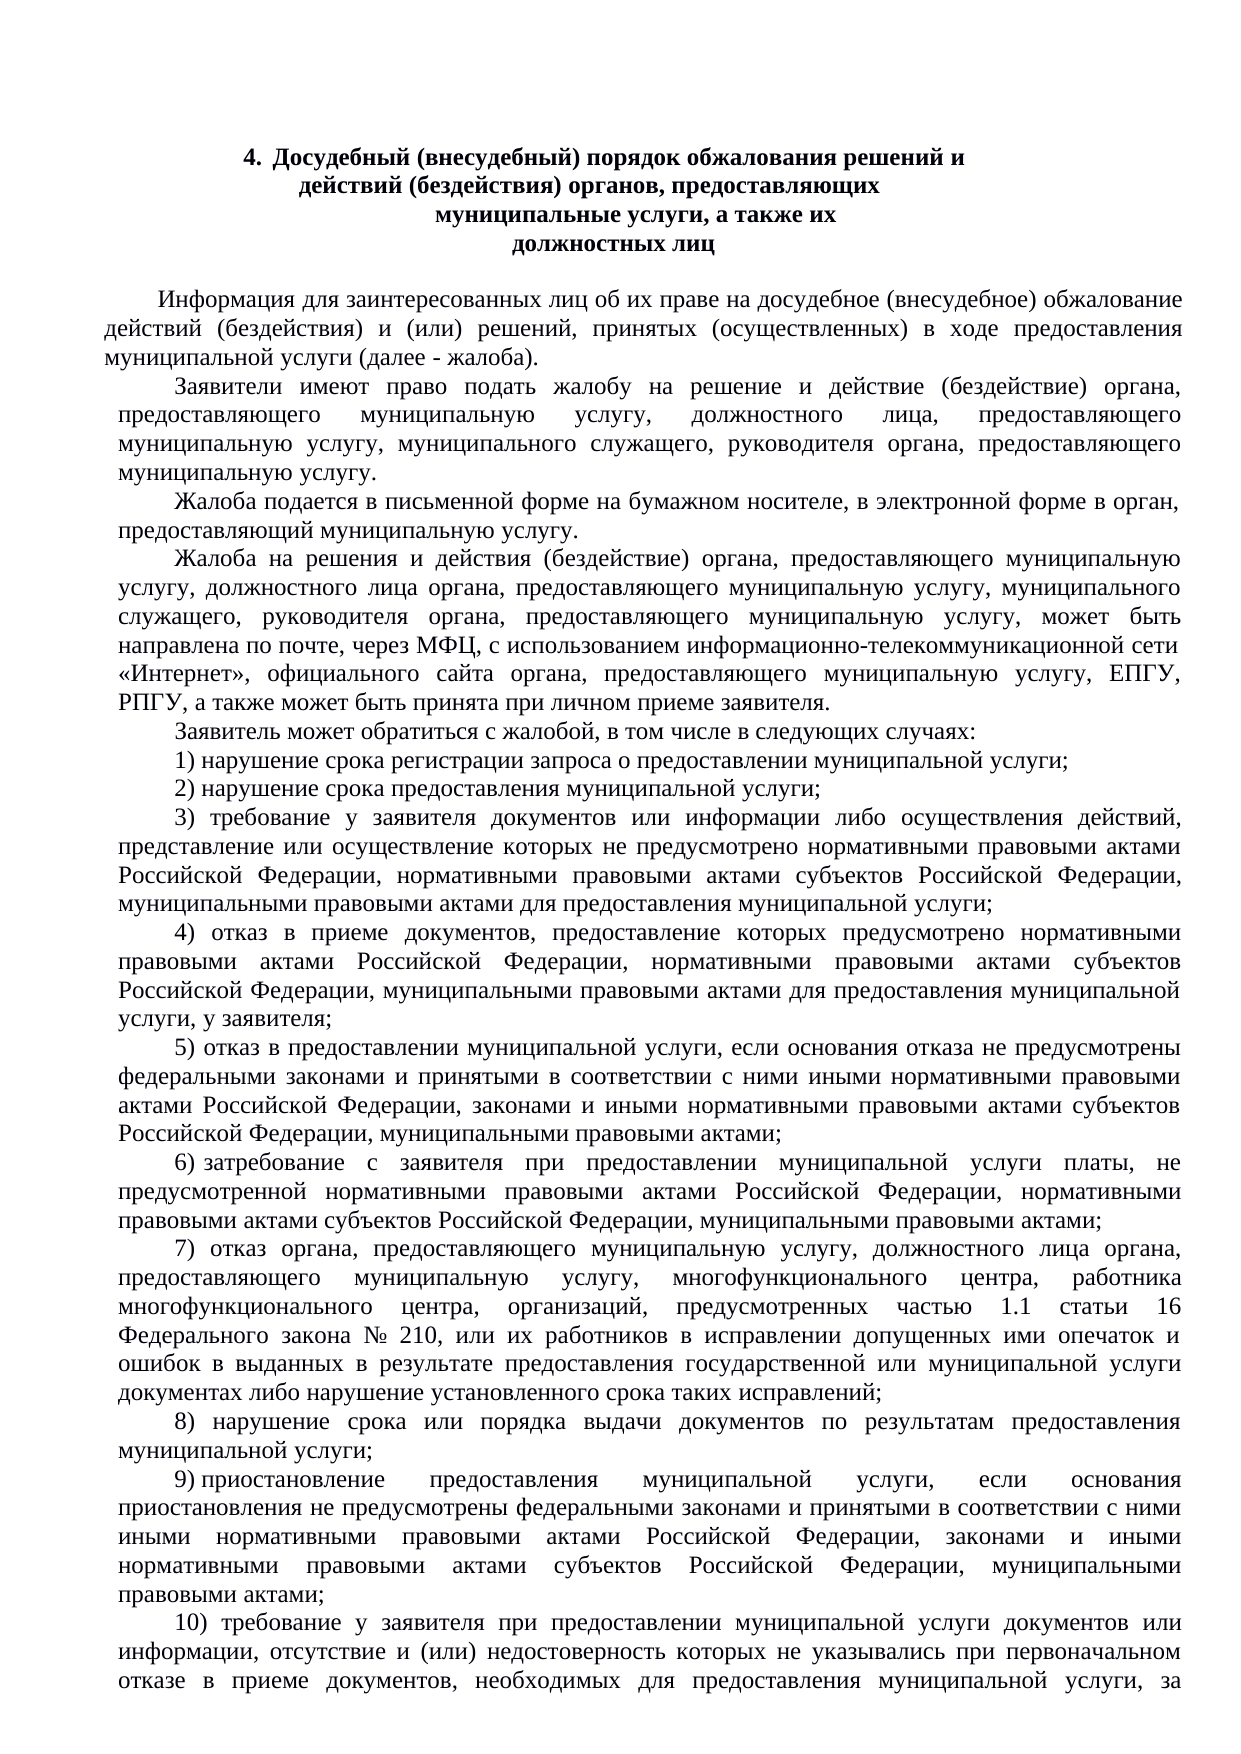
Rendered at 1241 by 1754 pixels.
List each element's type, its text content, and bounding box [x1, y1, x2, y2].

text муниципальные услуги, а также их должностных лиц [435, 199, 866, 257]
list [118, 1607, 1182, 1694]
text Жалоба подается в письменной форме на бумажном носителе, в электронной форме в орган, предоставляющий муниципальную услугу. [118, 486, 1181, 543]
list отказ в приеме документов, предоставление которых предусмотрено нормативными правовыми актами Российской Федерации, нормативными правовыми актами субъектов Российской Федерации, муниципальными правовыми актами для предоставления муниципальной услуги, у заявителя; [118, 917, 1181, 1032]
text Заявитель может обратиться с жалобой, в том числе в следующих случаях: [174, 716, 1201, 745]
list Информация для заинтересованных лиц об их праве на досудебное (внесудебное) обжалование действий (бездействия) и (или) решений, принятых (осуществленных) в ходе предоставления муниципальной услуги (далее - жалоба). [104, 284, 1183, 371]
list требование у заявителя документов или информации либо осуществления действий, представление или осуществление которых не предусмотрено нормативными правовыми актами Российской Федерации, нормативными правовыми актами субъектов Российской Федерации, муниципальными правовыми актами для предоставления муниципальной услуги; [118, 802, 1182, 917]
text «Интернет», официального сайта органа, предоставляющего муниципальную услугу, ЕПГУ, РПГУ, а также может быть принята при личном приеме заявителя. [118, 658, 1181, 716]
text Жалоба на решения и действия (бездействие) органа, предоставляющего муниципальную услугу, должностного лица органа, предоставляющего муниципальную услугу, муниципального служащего, руководителя органа, предоставляющего муниципальную услугу, может быть направлена по почте, через МФЦ, с использованием информационно-телекоммуникационной сети [118, 543, 1181, 658]
list нарушение срока предоставления муниципальной услуги; [174, 773, 1201, 802]
list затребование с заявителя при предоставлении муниципальной услуги платы, не предусмотренной нормативными правовыми актами Российской Федерации, нормативными правовыми актами субъектов Российской Федерации, муниципальными правовыми актами; [118, 1147, 1182, 1233]
list приостановление предоставления муниципальной услуги, если основания приостановления не предусмотрены федеральными законами и принятыми в соответствии с ними иными нормативными правовыми актами Российской Федерации, законами и иными нормативными правовыми актами субъектов Российской Федерации, муниципальными правовыми актами; [118, 1464, 1181, 1607]
list нарушение срока или порядка выдачи документов по результатам предоставления муниципальной услуги; [118, 1406, 1181, 1463]
subtitle Досудебный (внесудебный) порядок обжалования решений и действий (бездействия) органов, предоставляющих [243, 142, 1056, 199]
list отказ органа, предоставляющего муниципальную услугу, должностного лица органа, предоставляющего муниципальную услугу, многофункционального центра, работника многофункционального центра, организаций, предусмотренных частью 1.1 статьи 16 Федерального закона № 210, или их работников в исправлении допущенных ими опечаток и ошибок в выданных в результате предоставления государственной или муниципальной услуги документах либо нарушение установленного срока таких исправлений; [118, 1233, 1182, 1406]
list отказ в предоставлении муниципальной услуги, если основания отказа не предусмотрены федеральными законами и принятыми в соответствии с ними иными нормативными правовыми актами Российской Федерации, законами и иными нормативными правовыми актами субъектов Российской Федерации, муниципальными правовыми актами; [118, 1032, 1182, 1147]
text Заявители имеют право подать жалобу на решение и действие (бездействие) органа, предоставляющего муниципальную услугу, должностного лица, предоставляющего муниципальную услугу, муниципального служащего, руководителя органа, предоставляющего муниципальную услугу. [118, 371, 1181, 486]
list нарушение срока регистрации запроса о предоставлении муниципальной услуги; [174, 745, 1201, 773]
